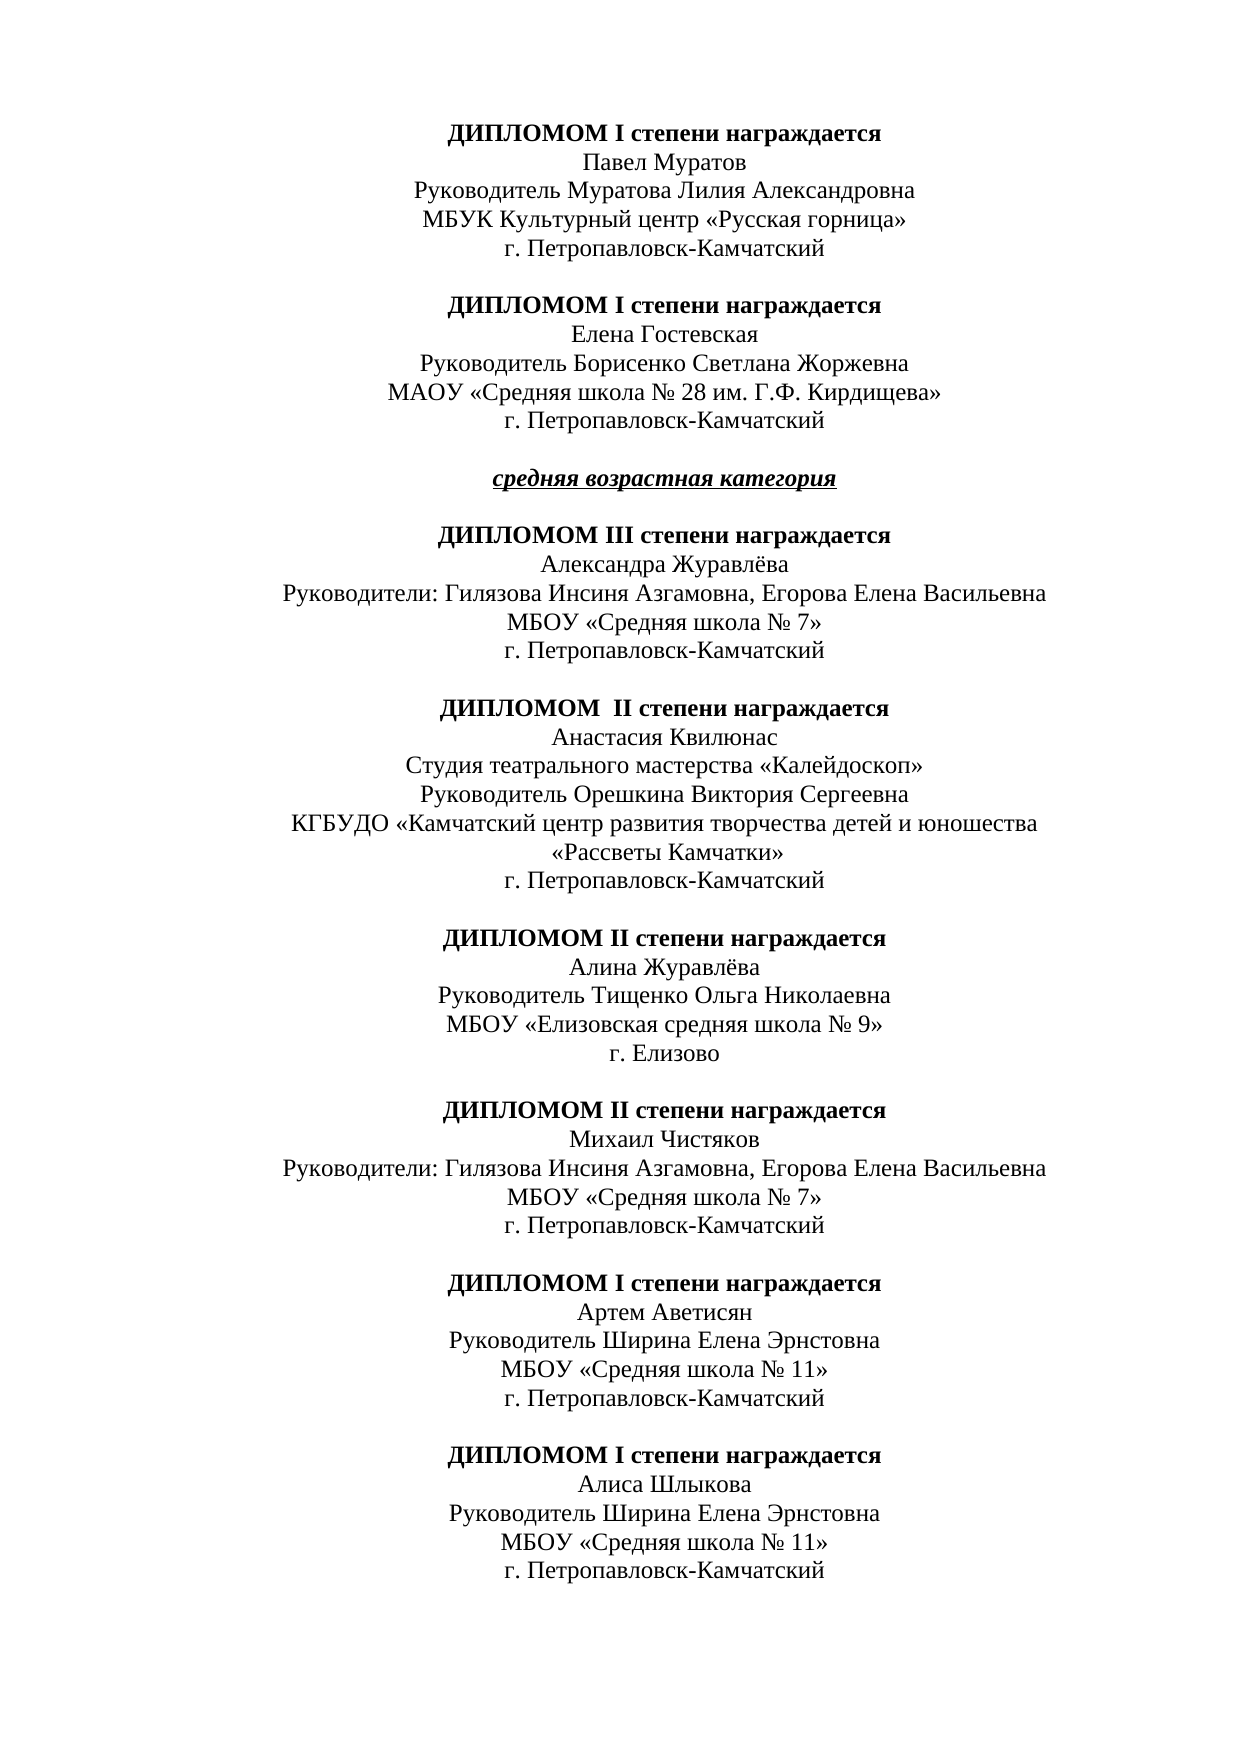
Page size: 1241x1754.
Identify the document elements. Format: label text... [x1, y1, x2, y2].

text г. Петропавловск-Камчатский [177, 406, 1152, 434]
text Павел Муратов [177, 147, 1152, 176]
text Руководитель Ширина Елена Эрнстовна [177, 1326, 1152, 1354]
text Елена Гостевская [177, 319, 1152, 348]
text Руководитель Орешкина Виктория Сергеевна [177, 779, 1152, 808]
text Артем Аветисян [177, 1297, 1152, 1326]
text Руководитель Муратова Лилия Александровна [177, 176, 1152, 204]
text Руководители: Гилязова Инсиня Азгамовна, Егорова Елена Васильевна [177, 1153, 1152, 1182]
text Руководители: Гилязова Инсиня Азгамовна, Егорова Елена Васильевна [177, 578, 1152, 607]
text г. Елизово [177, 1038, 1152, 1067]
text ДИПЛОМОМ I степени награждается [177, 1441, 1152, 1469]
text г. Петропавловск-Камчатский [177, 866, 1152, 894]
text г. Петропавловск-Камчатский [177, 233, 1152, 262]
text ДИПЛОМОМ III степени награждается [177, 521, 1152, 549]
text МБОУ «Средняя школа № 7» [177, 1182, 1152, 1211]
text средняя возрастная категория [177, 463, 1152, 492]
text КГБУДО «Камчатский центр развития творчества детей и юношества «Рассветы Камчатки» [177, 808, 1152, 866]
text ДИПЛОМОМ II степени награждается [177, 1096, 1152, 1124]
text Руководитель Ширина Елена Эрнстовна [177, 1498, 1152, 1527]
text г. Петропавловск-Камчатский [177, 1211, 1152, 1239]
text ДИПЛОМОМ II степени награждается [177, 923, 1152, 952]
text ДИПЛОМОМ I степени награждается [177, 1268, 1152, 1297]
text г. Петропавловск-Камчатский [177, 1383, 1152, 1412]
text Руководитель Тищенко Ольга Николаевна [177, 981, 1152, 1009]
text МБОУ «Средняя школа № 11» [177, 1354, 1152, 1383]
text г. Петропавловск-Камчатский [177, 636, 1152, 664]
text МАОУ «Средняя школа № 28 им. Г.Ф. Кирдищева» [177, 377, 1152, 406]
text ДИПЛОМОМ II степени награждается [177, 693, 1152, 722]
text Алиса Шлыкова [177, 1469, 1152, 1498]
text г. Петропавловск-Камчатский [177, 1556, 1152, 1584]
text Руководитель Борисенко Светлана Жоржевна [177, 348, 1152, 377]
text МБУК Культурный центр «Русская горница» [177, 204, 1152, 233]
text Алина Журавлёва [177, 952, 1152, 981]
text Александра Журавлёва [177, 549, 1152, 578]
text Анастасия Квилюнас [177, 722, 1152, 751]
text ДИПЛОМОМ I степени награждается [177, 118, 1152, 147]
text МБОУ «Средняя школа № 7» [177, 607, 1152, 636]
text МБОУ «Елизовская средняя школа № 9» [177, 1009, 1152, 1038]
text МБОУ «Средняя школа № 11» [177, 1527, 1152, 1556]
text Михаил Чистяков [177, 1124, 1152, 1153]
text ДИПЛОМОМ I степени награждается [177, 291, 1152, 319]
text Студия театрального мастерства «Калейдоскоп» [177, 751, 1152, 779]
